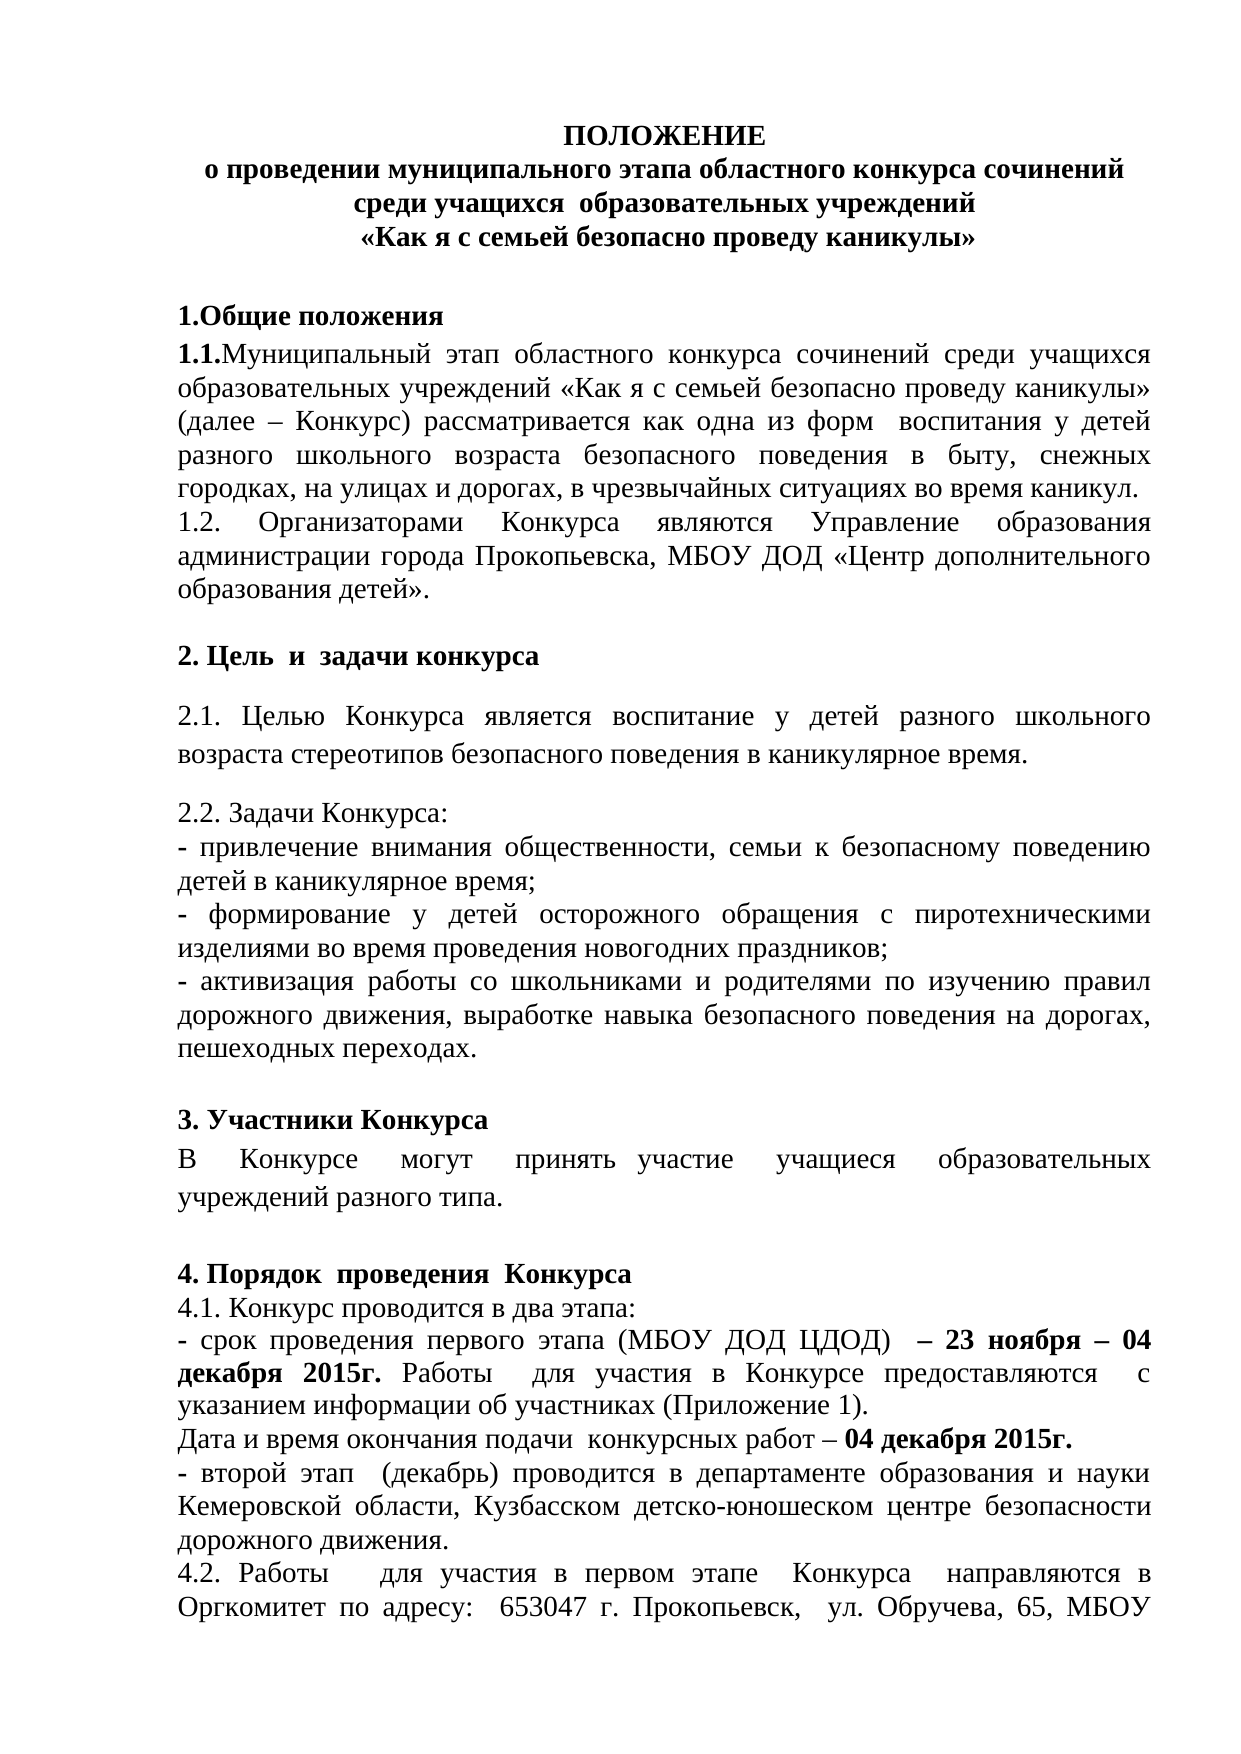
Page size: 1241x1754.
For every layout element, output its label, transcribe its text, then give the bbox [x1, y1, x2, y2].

text 2.1. Целью Конкурса является воспитание у детей разного школьного возраста стереотипов безопасного поведения в каникулярное время. [177, 698, 1152, 770]
text - второй этап (декабрь) проводится в департаменте образования и науки Кемеровской области, Кузбасском детско-юношеском центре безопасности дорожного движения. [177, 1455, 1152, 1555]
text 2. Цель и задачи конкурса [177, 638, 1152, 672]
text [177, 1555, 1152, 1622]
text 3. Участники Конкурса [177, 1102, 1152, 1136]
text - активизация работы со школьниками и родителями по изучению правил дорожного движения, выработке навыка безопасного поведения на дорогах, пешеходных переходах. [177, 963, 1152, 1064]
text 1.1.Муниципальный этап областного конкурса сочинений среди учащихся образовательных учреждений «Как я с семьей безопасно проведу каникулы» (далее – Конкурс) рассматривается как одна из форм воспитания у детей разного школьного возраста безопасного поведения в быту, снежных городках, на улицах и дорогах, в чрезвычайных ситуациях во время каникул. [177, 336, 1152, 504]
text Дата и время окончания подачи конкурсных работ – 04 декабря 2015г. [177, 1421, 1152, 1455]
text 1.Общие положения [177, 298, 1152, 331]
text 1.2. Организаторами Конкурса являются Управление образования администрации города Прокопьевска, МБОУ ДОД «Центр дополнительного образования детей». [177, 504, 1152, 605]
title ПОЛОЖЕНИЕ [177, 118, 1152, 152]
text 2.2. Задачи Конкурса: [177, 796, 1152, 829]
text о проведении муниципального этапа областного конкурса сочинений среди учащихся образовательных учреждений [177, 152, 1152, 219]
text - срок проведения первого этапа (МБОУ ДОД ЦДОД) – 23 ноября – 04 декабря 2015г. Работы для участия в Конкурсе предоставляются с указанием информации об участниках (Приложение 1). [177, 1324, 1152, 1421]
text - формирование у детей осторожного обращения с пиротехническими изделиями во время проведения новогодних праздников; [177, 896, 1152, 963]
text 4.1. Конкурс проводится в два этапа: [177, 1290, 1152, 1324]
text 4. Порядок проведения Конкурса [177, 1257, 1152, 1290]
text - привлечение внимания общественности, семьи к безопасному поведению детей в каникулярное время; [177, 829, 1152, 896]
text «Как я с семьей безопасно проведу каникулы» [177, 219, 1152, 252]
text В Конкурсе могут принять участие учащиеся образовательных учреждений разного типа. [177, 1141, 1152, 1213]
